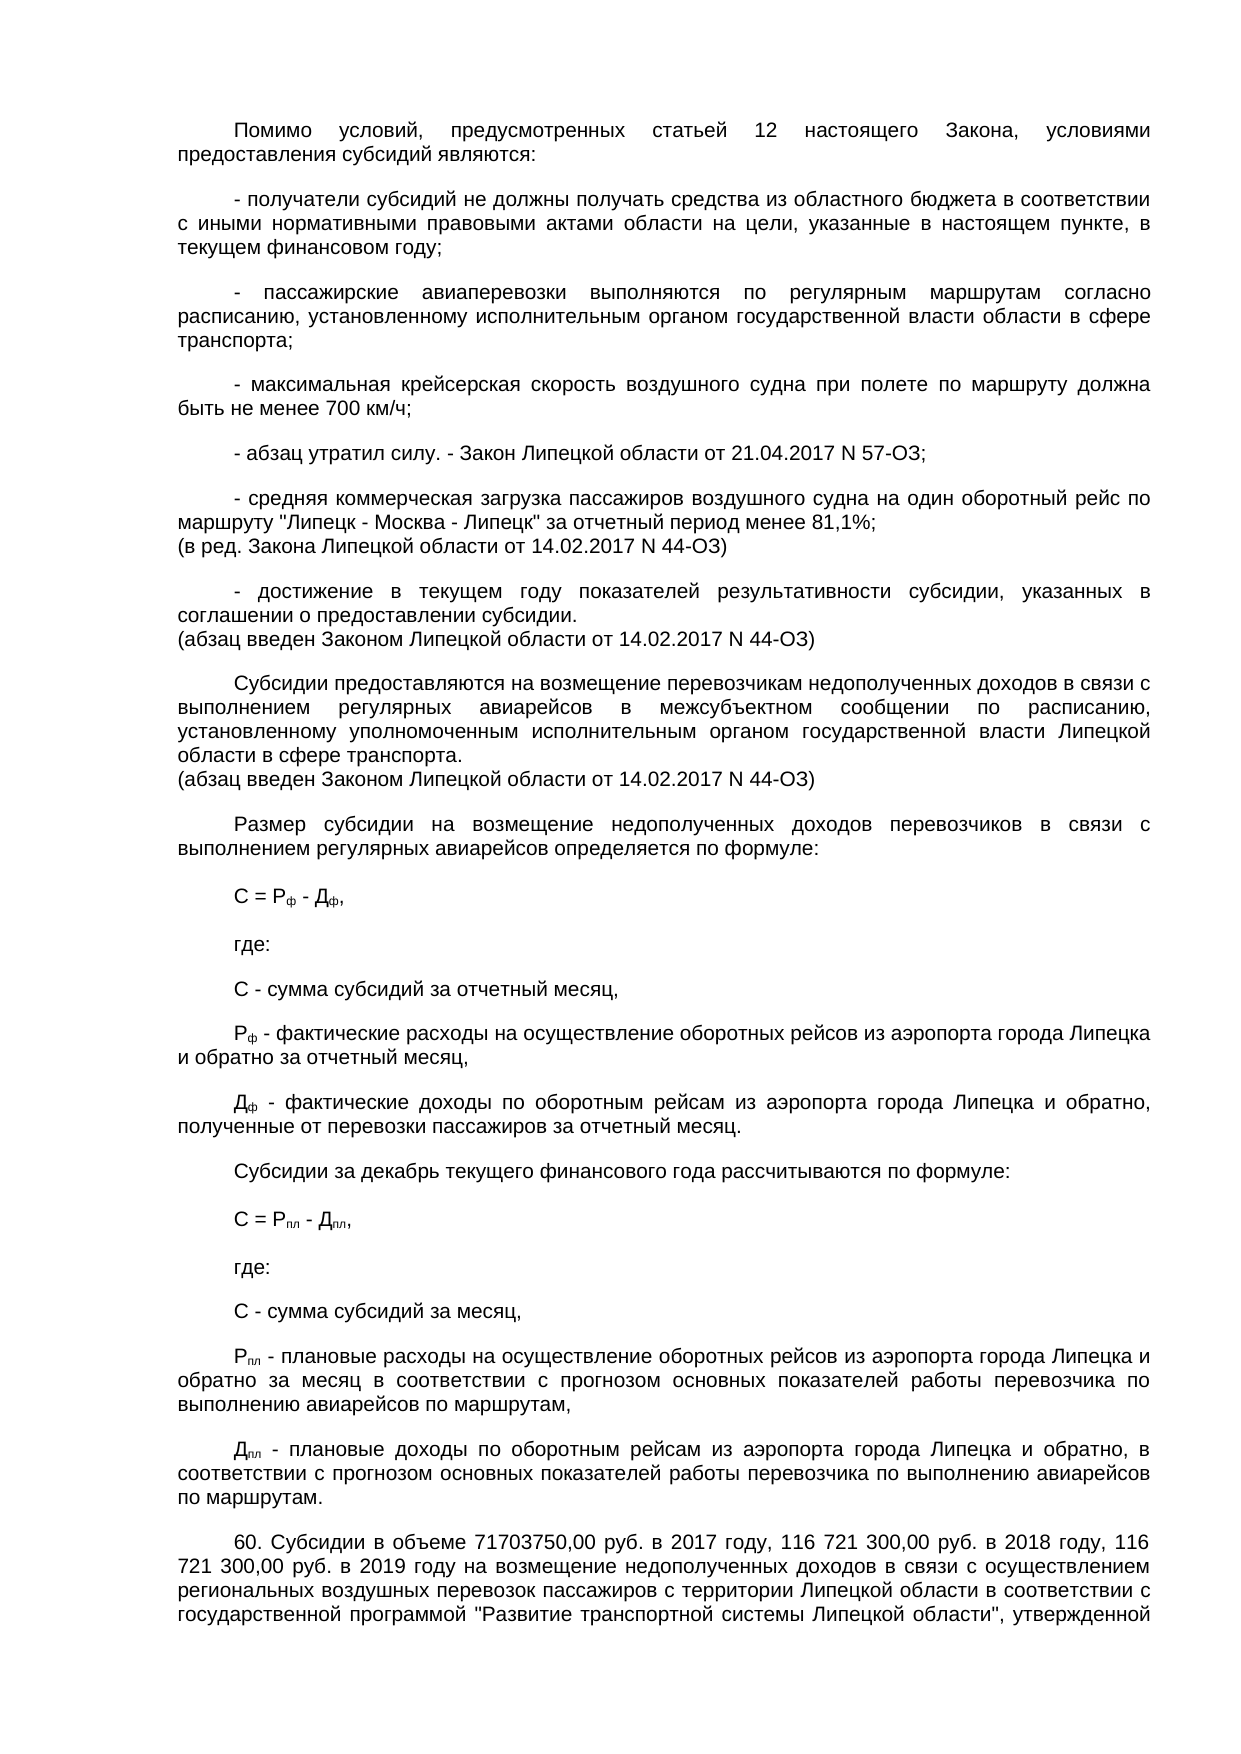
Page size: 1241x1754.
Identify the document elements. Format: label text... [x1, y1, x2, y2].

text Субсидии за декабрь текущего финансового года рассчитываются по формуле: [177, 1159, 1152, 1183]
text С = Рф - Дф, [177, 884, 1152, 908]
text - абзац утратил силу. - Закон Липецкой области от 21.04.2017 N 57-ОЗ; [177, 441, 1152, 465]
text - пассажирские авиаперевозки выполняются по регулярным маршрутам согласно расписанию, установленному исполнительным органом государственной власти области в сфере транспорта; [177, 279, 1152, 351]
text (в ред. Закона Липецкой области от 14.02.2017 N 44-ОЗ) [177, 534, 1152, 558]
text (абзац введен Законом Липецкой области от 14.02.2017 N 44-ОЗ) [177, 767, 1152, 791]
text Дпл - плановые доходы по оборотным рейсам из аэропорта города Липецка и обратно, в соответствии с прогнозом основных показателей работы перевозчика по выполнению авиарейсов по маршрутам. [177, 1437, 1152, 1509]
text - достижение в текущем году показателей результативности субсидии, указанных в соглашении о предоставлении субсидии. [177, 578, 1152, 626]
text Рпл - плановые расходы на осуществление оборотных рейсов из аэропорта города Липецка и обратно за месяц в соответствии с прогнозом основных показателей работы перевозчика по выполнению авиарейсов по маршрутам, [177, 1344, 1152, 1416]
text (абзац введен Законом Липецкой области от 14.02.2017 N 44-ОЗ) [177, 626, 1152, 650]
text - средняя коммерческая загрузка пассажиров воздушного судна на один оборотный рейс по маршруту "Липецк - Москва - Липецк" за отчетный период менее 81,1%; [177, 486, 1152, 534]
text Рф - фактические расходы на осуществление оборотных рейсов из аэропорта города Липецка и обратно за отчетный месяц, [177, 1021, 1152, 1069]
text Помимо условий, предусмотренных статьей 12 настоящего Закона, условиями предоставления субсидий являются: [177, 118, 1152, 166]
text С = Рпл - Дпл, [177, 1207, 1152, 1231]
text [177, 1529, 1152, 1625]
text С - сумма субсидий за месяц, [177, 1299, 1152, 1323]
text где: [177, 1254, 1152, 1278]
text - получатели субсидий не должны получать средства из областного бюджета в соответствии с иными нормативными правовыми актами области на цели, указанные в настоящем пункте, в текущем финансовом году; [177, 187, 1152, 259]
text Размер субсидии на возмещение недополученных доходов перевозчиков в связи с выполнением регулярных авиарейсов определяется по формуле: [177, 812, 1152, 860]
text где: [177, 932, 1152, 956]
text - максимальная крейсерская скорость воздушного судна при полете по маршруту должна быть не менее 700 км/ч; [177, 372, 1152, 420]
text Дф - фактические доходы по оборотным рейсам из аэропорта города Липецка и обратно, полученные от перевозки пассажиров за отчетный месяц. [177, 1090, 1152, 1138]
text С - сумма субсидий за отчетный месяц, [177, 976, 1152, 1000]
text Субсидии предоставляются на возмещение перевозчикам недополученных доходов в связи с выполнением регулярных авиарейсов в межсубъектном сообщении по расписанию, установленному уполномоченным исполнительным органом государственной власти Липецкой области в сфере транспорта. [177, 671, 1152, 767]
